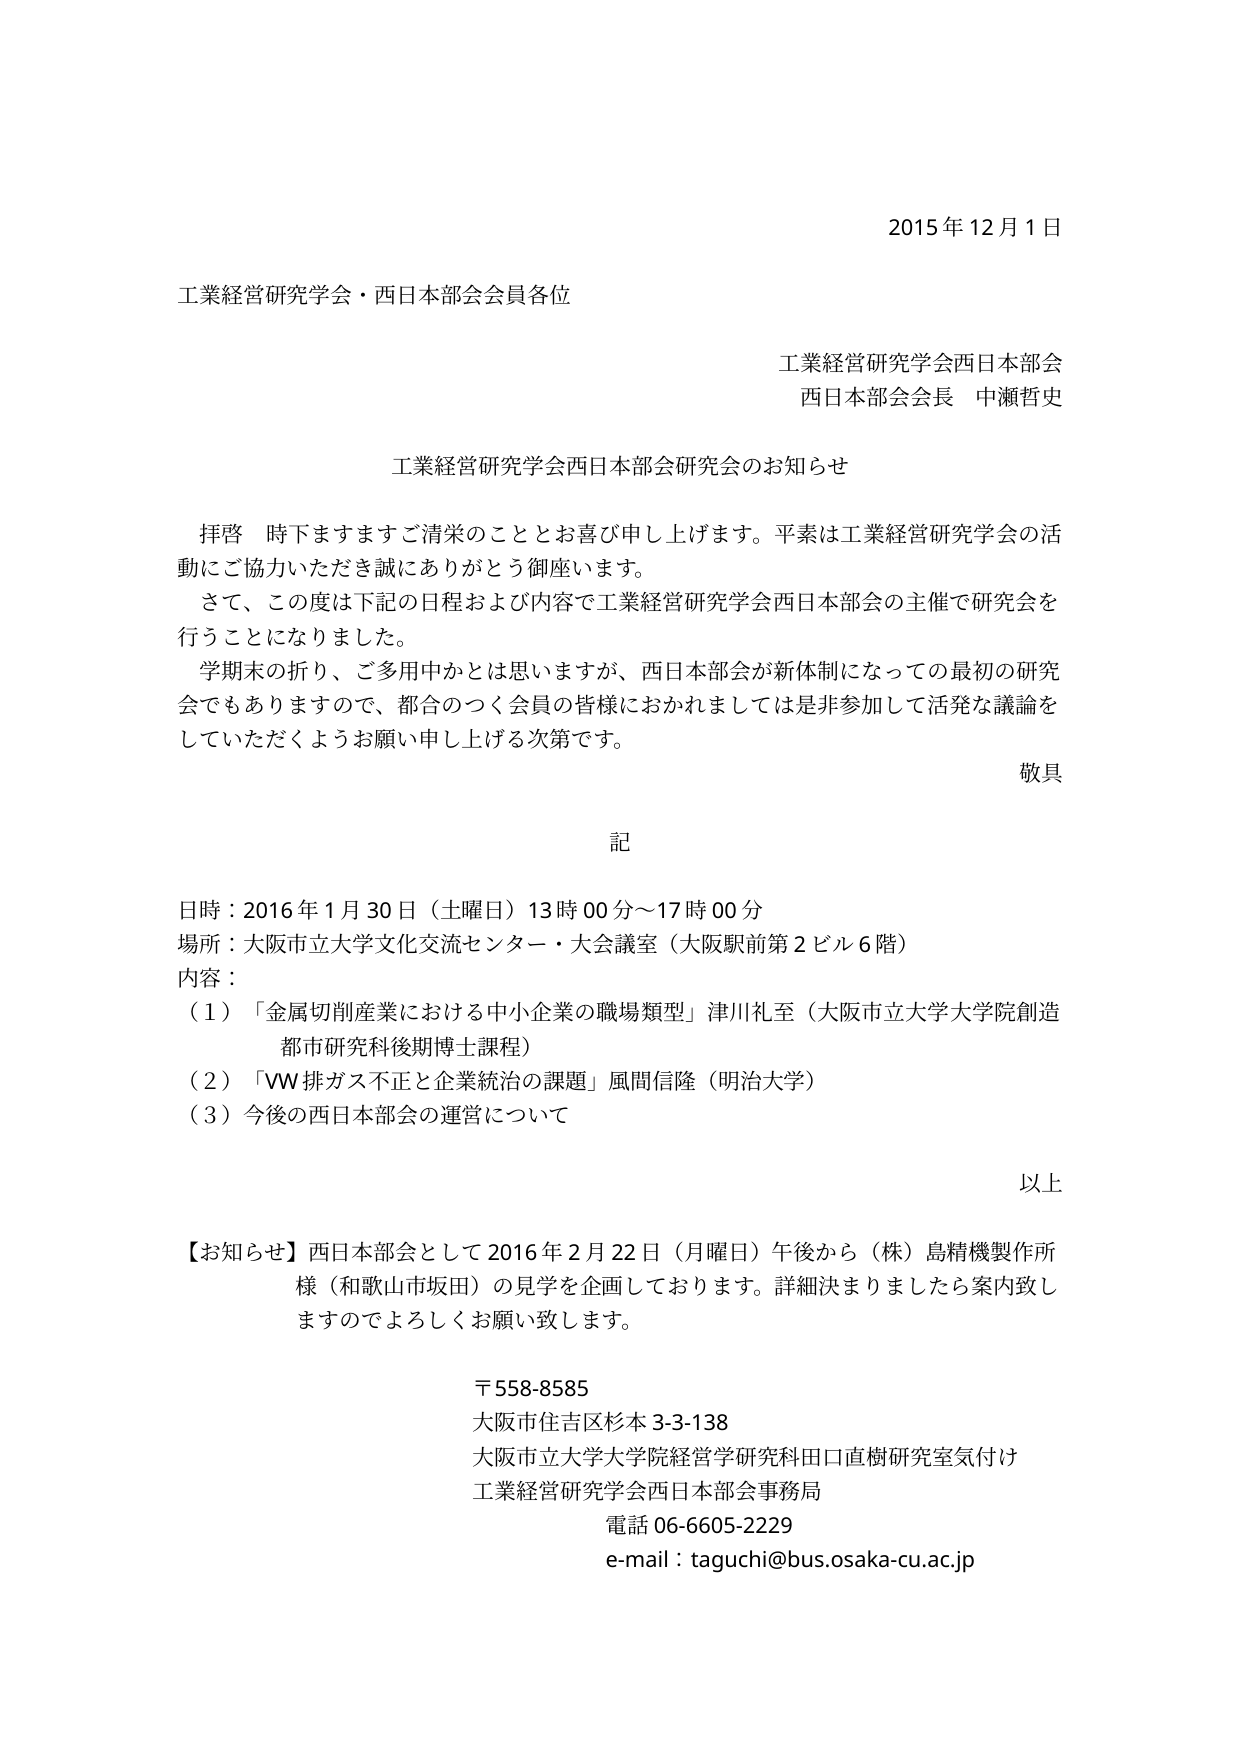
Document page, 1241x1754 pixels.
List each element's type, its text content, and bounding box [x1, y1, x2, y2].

text 内容： [177, 960, 1063, 994]
text 敬具 [177, 755, 1063, 789]
text 工業経営研究学会西日本部会事務局 [177, 1473, 1063, 1507]
text 工業経営研究学会西日本部会研究会のお知らせ [177, 448, 1063, 482]
text 〒558-8585 [177, 1370, 1063, 1404]
text 工業経営研究学会・西日本部会会員各位 [177, 277, 1063, 311]
text 学期末の折り、ご多用中かとは思いますが、西日本部会が新体制になっての最初の研究会でもありますので、都合のつく会員の皆様におかれましては是非参加して活発な議論をしていただくようお願い申し上げる次第です。 [177, 653, 1063, 755]
text 2015年12月1日 [177, 208, 1063, 243]
text 場所：大阪市立大学文化交流センター・大会議室（大阪駅前第2ビル6階） [177, 926, 1063, 960]
text 【お知らせ】西日本部会として2016年2月22日（月曜日）午後から（株）島精機製作所様（和歌山市坂田）の見学を企画しております。詳細決まりましたら案内致しますのでよろしくお願い致します。 [177, 1233, 1063, 1336]
text 大阪市立大学大学院経営学研究科田口直樹研究室気付け [177, 1438, 1019, 1473]
text （１）「金属切削産業における中小企業の職場類型」津川礼至（大阪市立大学大学院創造都市研究科後期博士課程） [177, 994, 1063, 1063]
text 西日本部会会長 中瀬哲史 [177, 379, 1063, 413]
text e-mail：taguchi@bus.osaka-cu.ac.jp [177, 1541, 1063, 1575]
text 拝啓 時下ますますご清栄のこととお喜び申し上げます。平素は工業経営研究学会の活動にご協力いただき誠にありがとう御座います。 [177, 516, 1063, 584]
text 以上 [177, 1165, 1063, 1199]
text 大阪市住吉区杉本3-3-138 [177, 1404, 1063, 1438]
subtitle 記 [177, 823, 1063, 858]
text 日時：2016年1月30日（土曜日）13時00分～17時00分 [177, 892, 1063, 926]
text 電話06-6605-2229 [177, 1507, 1063, 1541]
text 工業経営研究学会西日本部会 [177, 345, 1063, 379]
text さて、この度は下記の日程および内容で工業経営研究学会西日本部会の主催で研究会を行うことになりました。 [177, 584, 1063, 653]
text （３）今後の西日本部会の運営について [177, 1097, 1063, 1131]
text （２）「VW排ガス不正と企業統治の課題」風間信隆（明治大学） [177, 1063, 1063, 1097]
